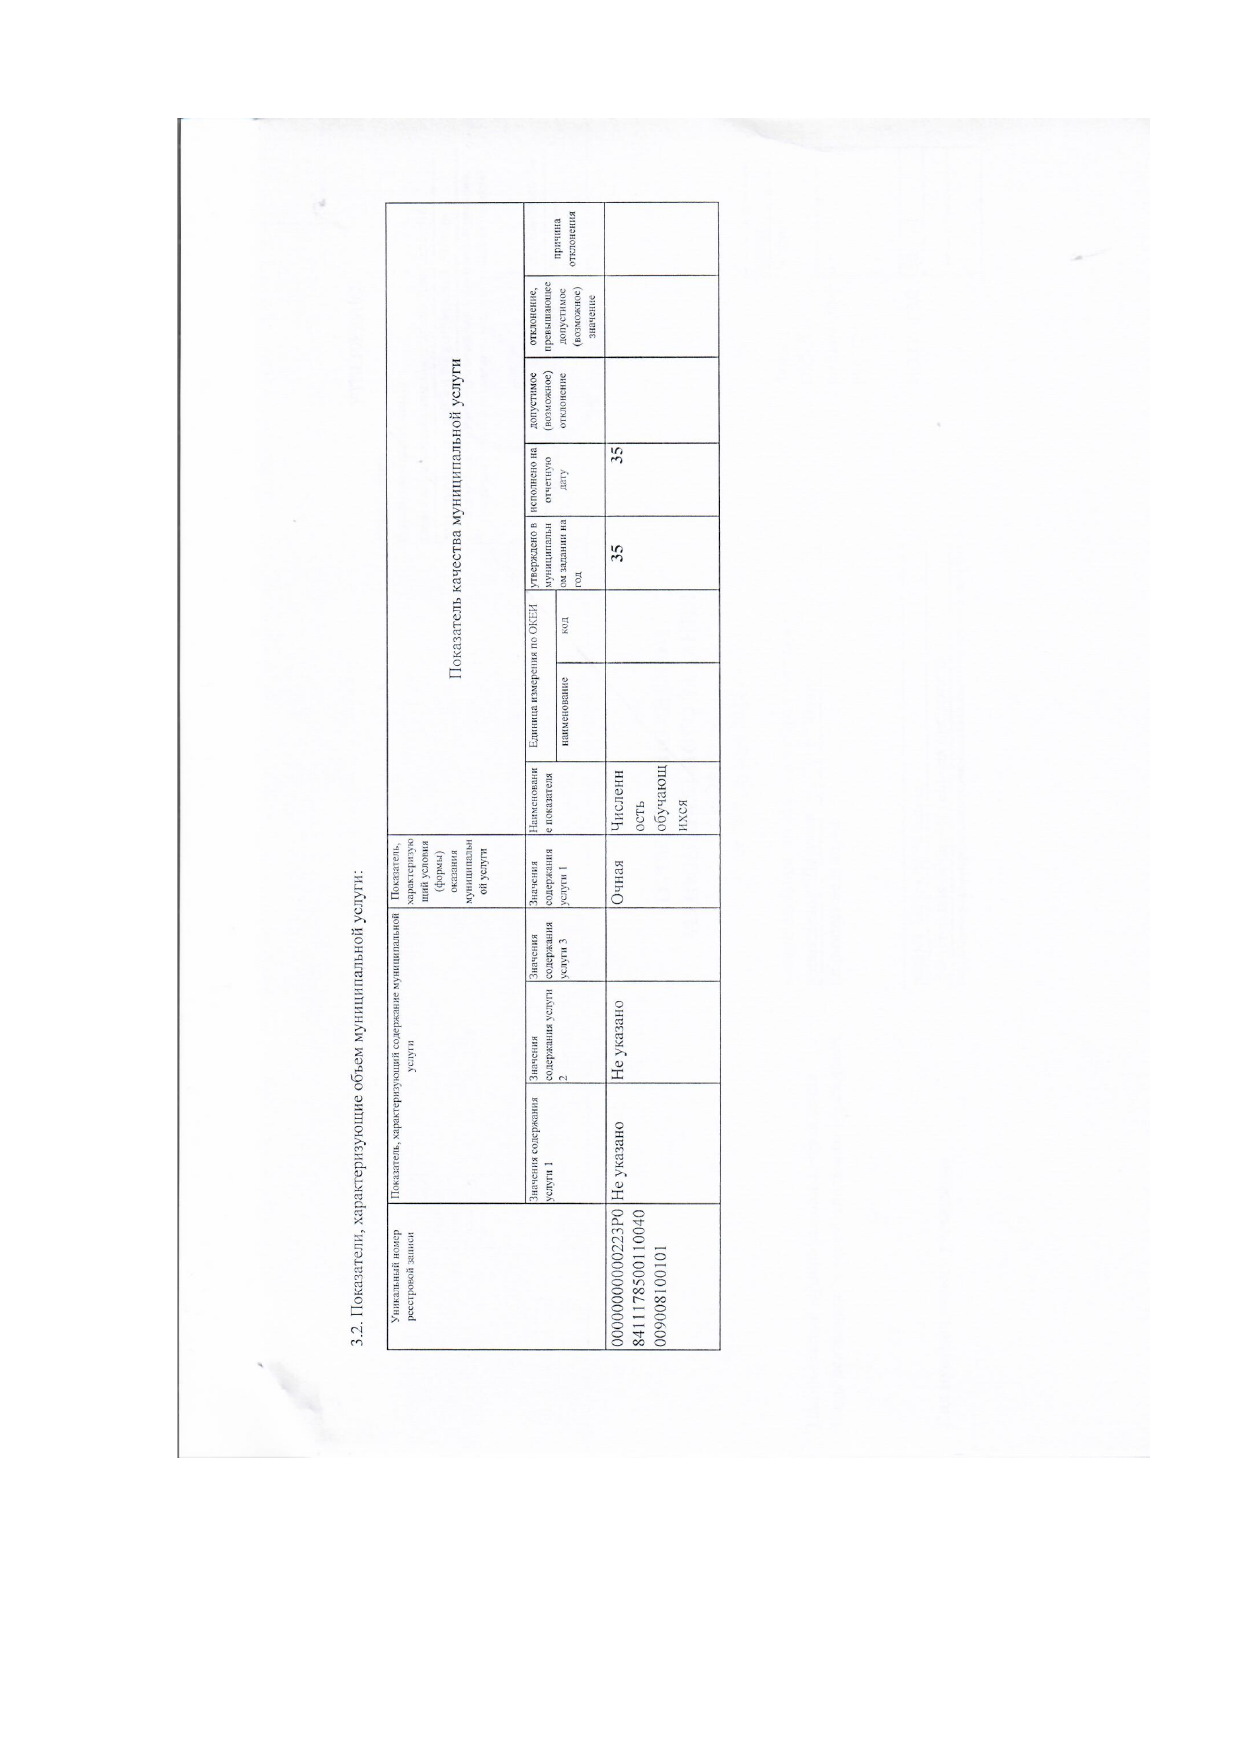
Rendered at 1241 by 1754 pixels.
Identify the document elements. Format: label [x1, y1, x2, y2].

picture [177, 118, 1152, 1458]
